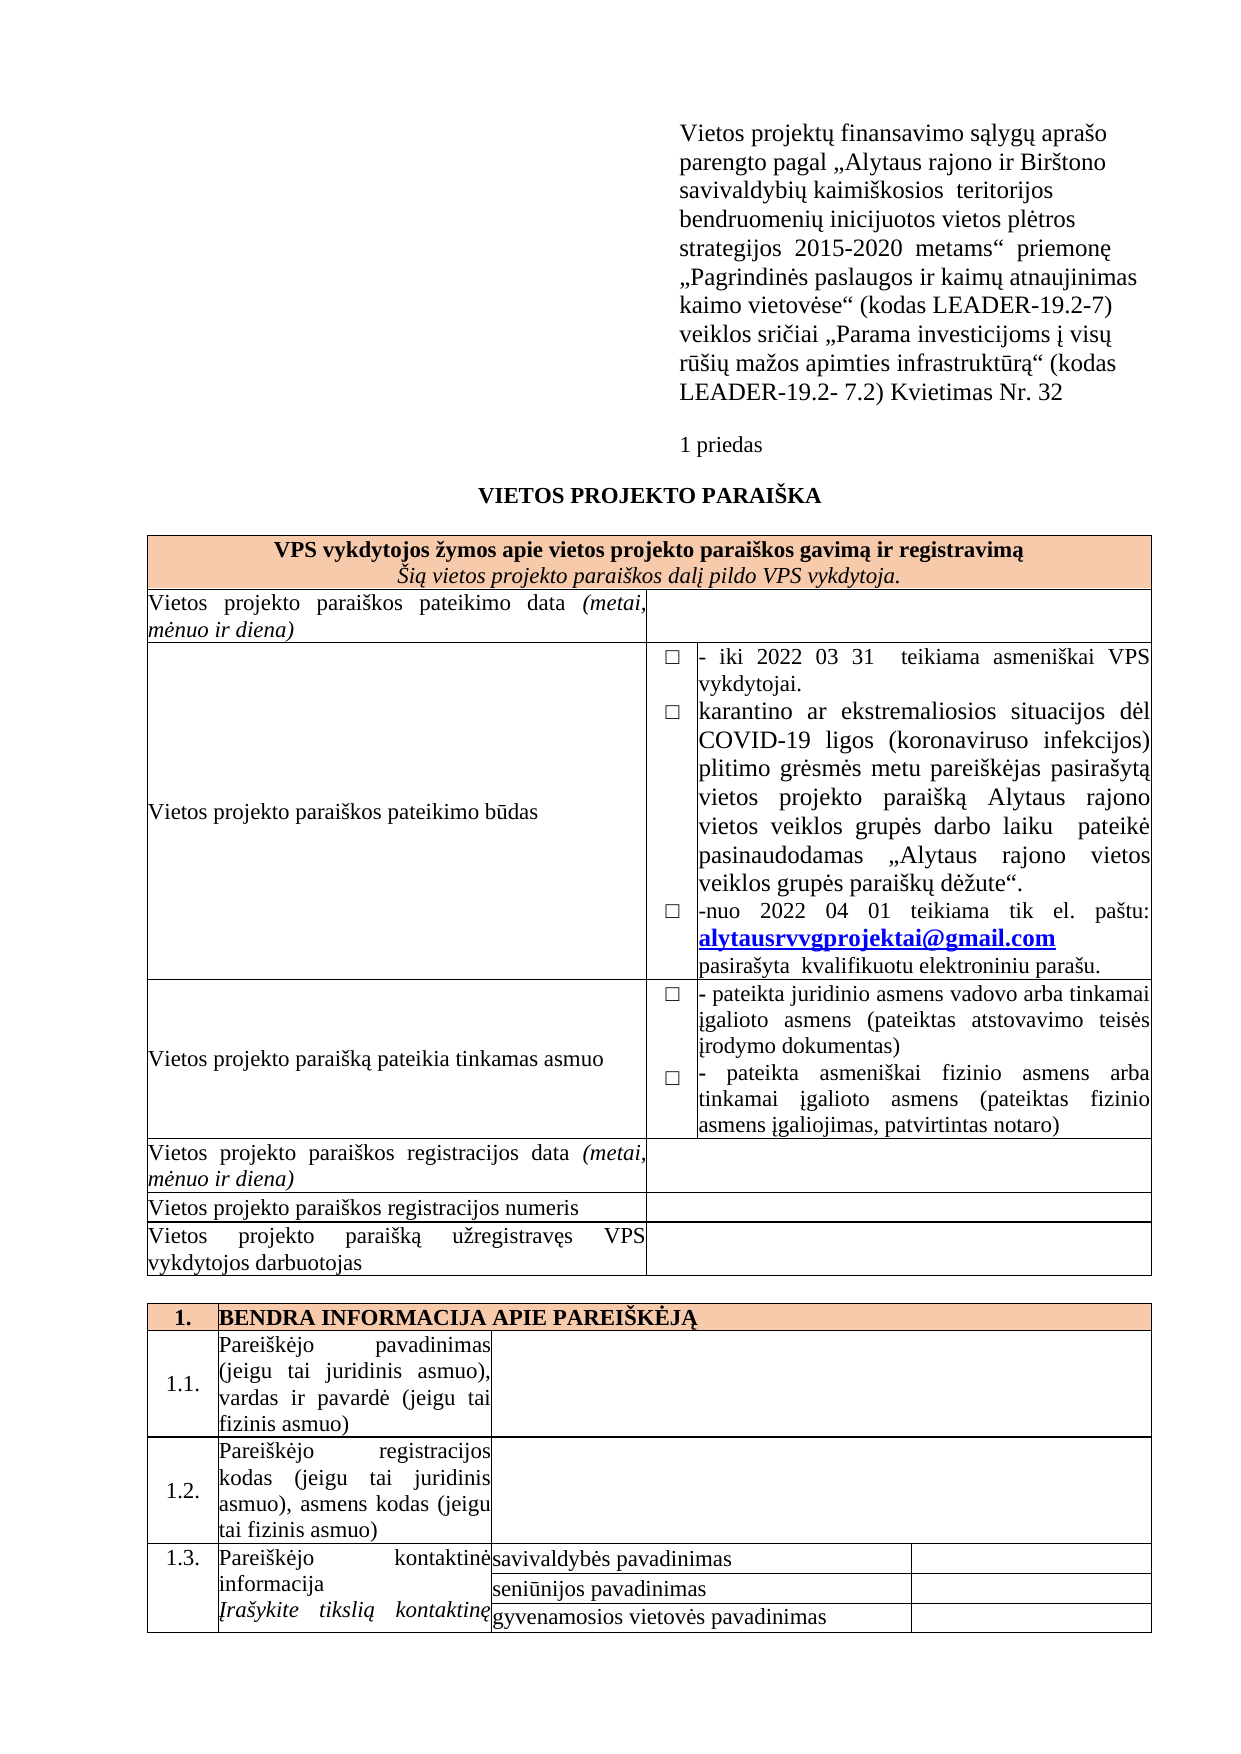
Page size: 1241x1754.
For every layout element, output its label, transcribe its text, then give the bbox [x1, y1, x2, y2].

table_cell Vietos projekto paraišką pateikia tinkamas asmuo [148, 980, 646, 1138]
table_cell Pareiškėjo pavadinimas (jeigu tai juridinis asmuo), vardas ir pavardė (jeigu tai fizinis asmuo) [219, 1331, 491, 1436]
table_cell Pareiškėjo kontaktinė informacija Įrašykite tikslią kontaktinę informaciją, kuria bus siunčiama visa informacija, susijusi su vietos projekto paraiškos vertinimu ir tvirtinimu. [219, 1544, 491, 1632]
table_cell Pareiškėjo registracijos kodas (jeigu tai juridinis asmuo), asmens kodas (jeigu tai fizinis asmuo) [219, 1438, 491, 1543]
table_cell seniūnijos pavadinimas [492, 1574, 911, 1602]
table_header VPS vykdytojos žymos apie vietos projekto paraiškos gavimą ir registravimą Šią vietos projekto paraiškos dalį pildo VPS vykdytoja. [148, 536, 1151, 588]
table_cell - pateikta juridinio asmens vadovo arba tinkamai įgalioto asmens (pateiktas atstovavimo teisės įrodymo dokumentas) - pateikta asmeniškai fizinio asmens arba tinkamai įgalioto asmens (pateiktas fizinio asmens įgaliojimas, patvirtintas notaro) [698, 980, 1151, 1138]
table_cell - iki 2022 03 31 teikiama asmeniškai VPS vykdytojai. karantino ar ekstremaliosios situacijos dėl COVID-19 ligos (koronaviruso infekcijos) plitimo grėsmės metu pareiškėjas pasirašytą vietos projekto paraišką Alytaus rajono vietos veiklos grupės darbo laiku pateikė pasinaudodamas „Alytaus rajono vietos veiklos grupės paraiškų dėžute“. -nuo 2022 04 01 teikiama tik el. paštu: alytausrvvgprojektai@gmail.com pasirašyta kvalifikuotu elektroniniu parašu. [698, 643, 1151, 979]
table_cell [912, 1574, 1151, 1602]
text 1 priedas [679, 431, 1152, 457]
table_cell [647, 1223, 1151, 1275]
table_cell gyvenamosios vietovės pavadinimas [492, 1604, 911, 1632]
table_cell 1.3. [148, 1544, 218, 1632]
table_cell [647, 590, 1151, 642]
table_cell Vietos projekto paraiškos pateikimo būdas [148, 643, 646, 979]
table_header BENDRA INFORMACIJA APIE PAREIŠKĖJĄ [219, 1304, 1151, 1330]
table_cell [912, 1544, 1151, 1573]
table_cell Vietos projekto paraiškos pateikimo data (metai, mėnuo ir diena) [148, 590, 646, 642]
table_cell [647, 1139, 1151, 1192]
table_cell Vietos projekto paraiškos registracijos data (metai, mėnuo ir diena) [148, 1139, 646, 1192]
text Vietos projektų finansavimo sąlygų aprašo parengto pagal „Alytaus rajono ir Birštono savivaldybių kaimiškosios teritorijos bendruomenių inicijuotos vietos plėtros strategijos 2015-2020 metams“ priemonę „Pagrindinės paslaugos ir kaimų atnaujinimas kaimo vietovėse“ (kodas LEADER-19.2-7) veiklos sričiai „Parama investicijoms į visų rūšių mažos apimties infrastruktūrą“ (kodas LEADER-19.2- 7.2) Kvietimas Nr. 32 [679, 118, 1152, 406]
table_cell [912, 1604, 1151, 1632]
table_cell 1.2. [148, 1438, 218, 1543]
table_cell Vietos projekto paraišką užregistravęs VPS vykdytojos darbuotojas [148, 1223, 646, 1275]
table_header 1. [148, 1304, 218, 1330]
table_cell [647, 1193, 1151, 1221]
table_cell [492, 1438, 1151, 1543]
text VIETOS PROJEKTO PARAIŠKA [148, 482, 1152, 508]
table_cell 1.1. [148, 1331, 218, 1436]
table_cell □ □ □ [647, 643, 697, 979]
table_cell [492, 1331, 1151, 1436]
table_cell savivaldybės pavadinimas [492, 1544, 911, 1573]
table_cell Vietos projekto paraiškos registracijos numeris [148, 1193, 646, 1221]
table_cell □ □ [647, 980, 697, 1138]
